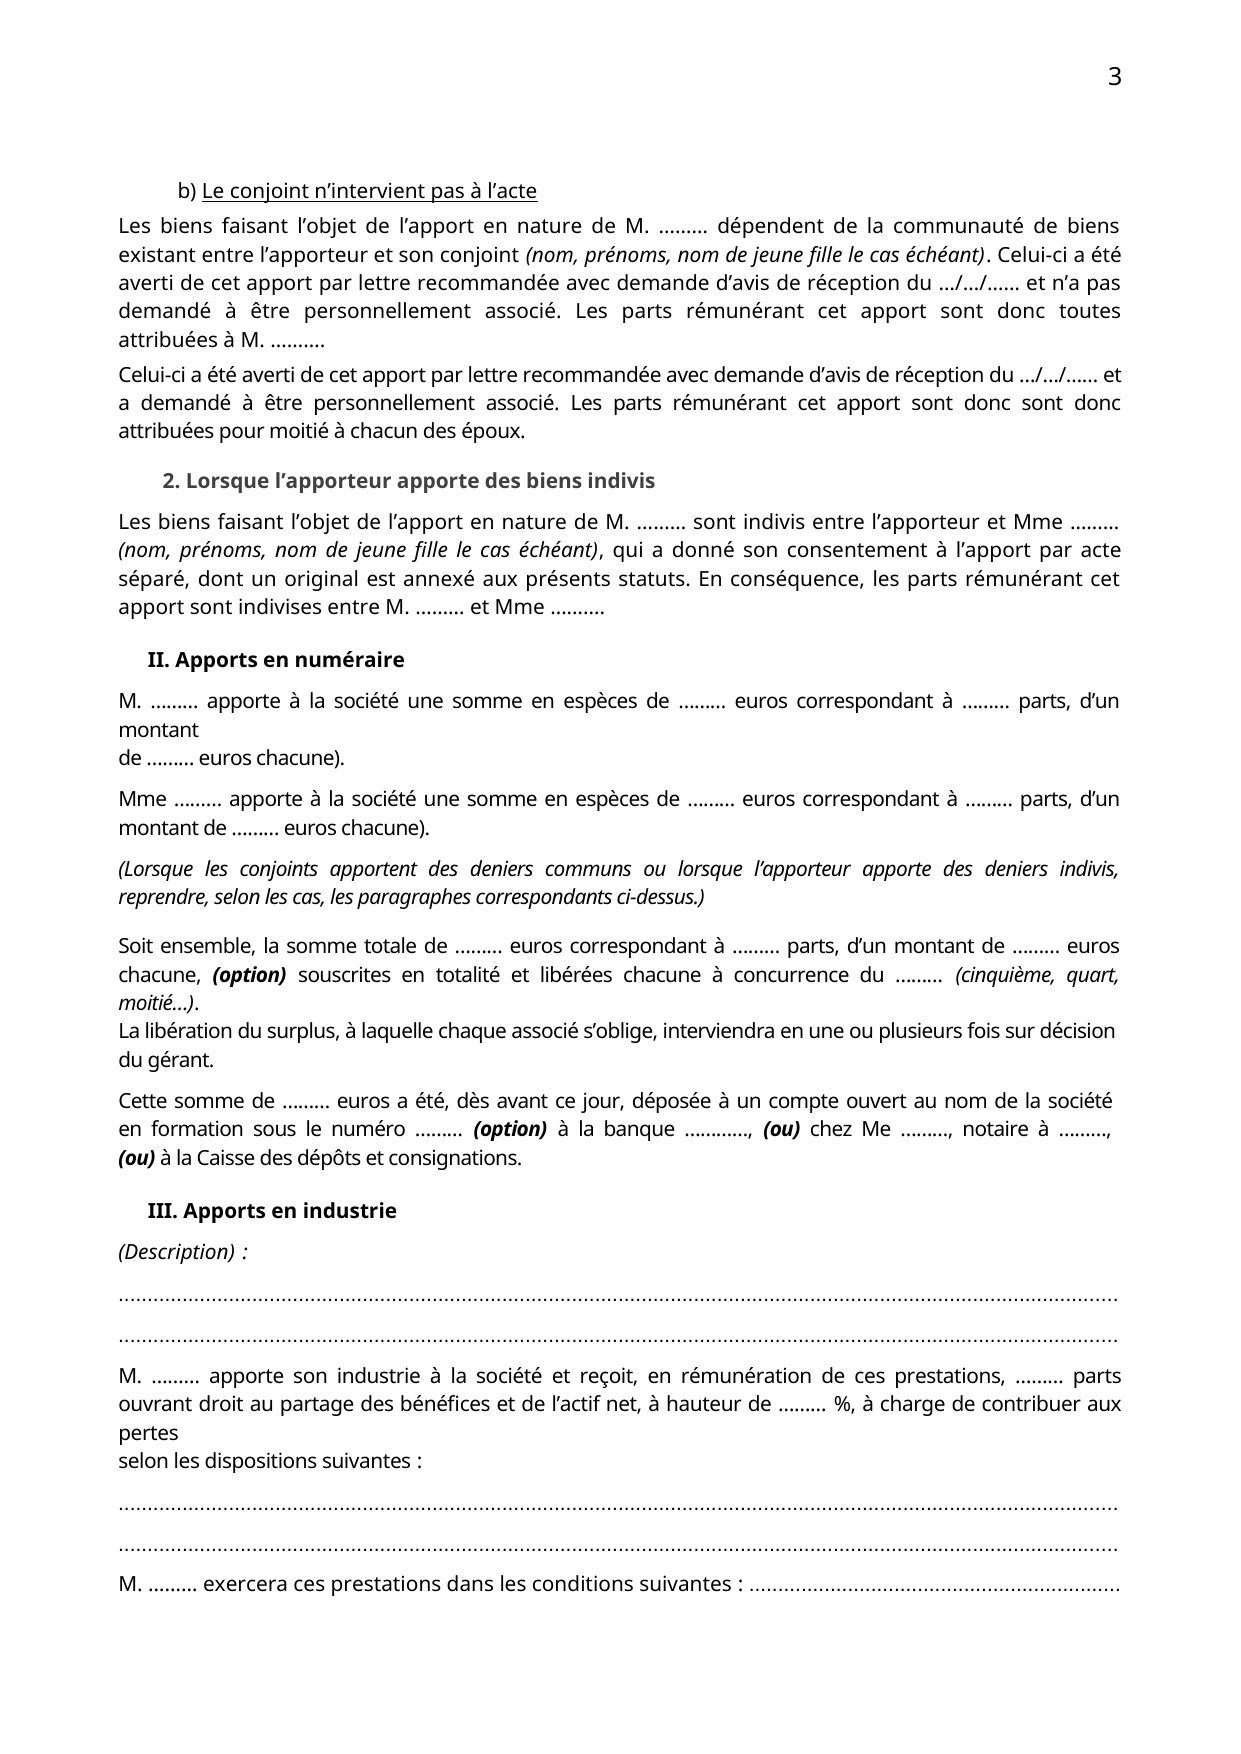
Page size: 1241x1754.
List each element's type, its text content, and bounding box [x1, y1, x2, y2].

text III. Apports en industrie [148, 1196, 1122, 1225]
text II. Apports en numéraire [148, 646, 1122, 674]
text Les biens faisant l’objet de l’apport en nature de M. ……… dépendent de la communauté de biens existant entre l’apporteur et son conjoint (nom, prénoms, nom de jeune fille le cas échéant). Celui-ci a été averti de cet apport par lettre recommandée avec demande d’avis de réception du …/…/…… et n’a pas demandé à être personnellement associé. Les parts rémunérant cet apport sont donc toutes attribuées à M. ………. [118, 211, 1122, 353]
text (Lorsque les conjoints apportent des deniers communs ou lorsque l’apporteur apporte des deniers indivis, reprendre, selon les cas, les paragraphes correspondants ci-dessus.) [118, 854, 1122, 911]
text (Description) : [118, 1237, 1122, 1266]
text Cette somme de ……… euros a été, dès avant ce jour, déposée à un compte ouvert au nom de la société en formation sous le numéro ……… (option) à la banque …………, (ou) chez Me ………, notaire à ………, (ou) à la Caisse des dépôts et consignations. [118, 1086, 1122, 1171]
text M. ……… apporte son industrie à la société et reçoit, en rémunération de ces prestations, ……… parts ouvrant droit au partage des bénéfices et de l’actif net, à hauteur de ……… %, à charge de contribuer aux pertes selon les dispositions suivantes : [118, 1361, 1122, 1474]
text 2. Lorsque l’apporteur apporte des biens indivis [162, 466, 1122, 494]
text Soit ensemble, la somme totale de ……… euros correspondant à ……… parts, d’un montant de ……… euros chacune, (option) souscrites en totalité et libérées chacune à concurrence du ……… (cinquième, quart, moitié…). La libération du surplus, à laquelle chaque associé s’oblige, interviendra en une ou plusieurs fois sur décision du gérant. [118, 931, 1122, 1073]
text Mme ……… apporte à la société une somme en espèces de ……… euros correspondant à ……… parts, d’un montant de ……… euros chacune). [118, 784, 1122, 841]
text M. ……… exercera ces prestations dans les conditions suivantes : [118, 1569, 1122, 1598]
text M. ……… apporte à la société une somme en espèces de ……… euros correspondant à ……… parts, d’un montant de ……… euros chacune). [118, 686, 1122, 772]
text b) Le conjoint n’intervient pas à l’acte [177, 177, 1122, 205]
text Celui-ci a été averti de cet apport par lettre recommandée avec demande d’avis de réception du …/…/…… et a demandé à être personnellement associé. Les parts rémunérant cet apport sont donc sont donc attribuées pour moitié à chacun des époux. [118, 360, 1122, 445]
text Les biens faisant l’objet de l’apport en nature de M. ……… sont indivis entre l’apporteur et Mme ……… (nom, prénoms, nom de jeune fille le cas échéant), qui a donné son consentement à l’apport par acte séparé, dont un original est annexé aux présents statuts. En conséquence, les parts rémunérant cet apport sont indivises entre M. ……… et Mme ………. [118, 507, 1122, 621]
